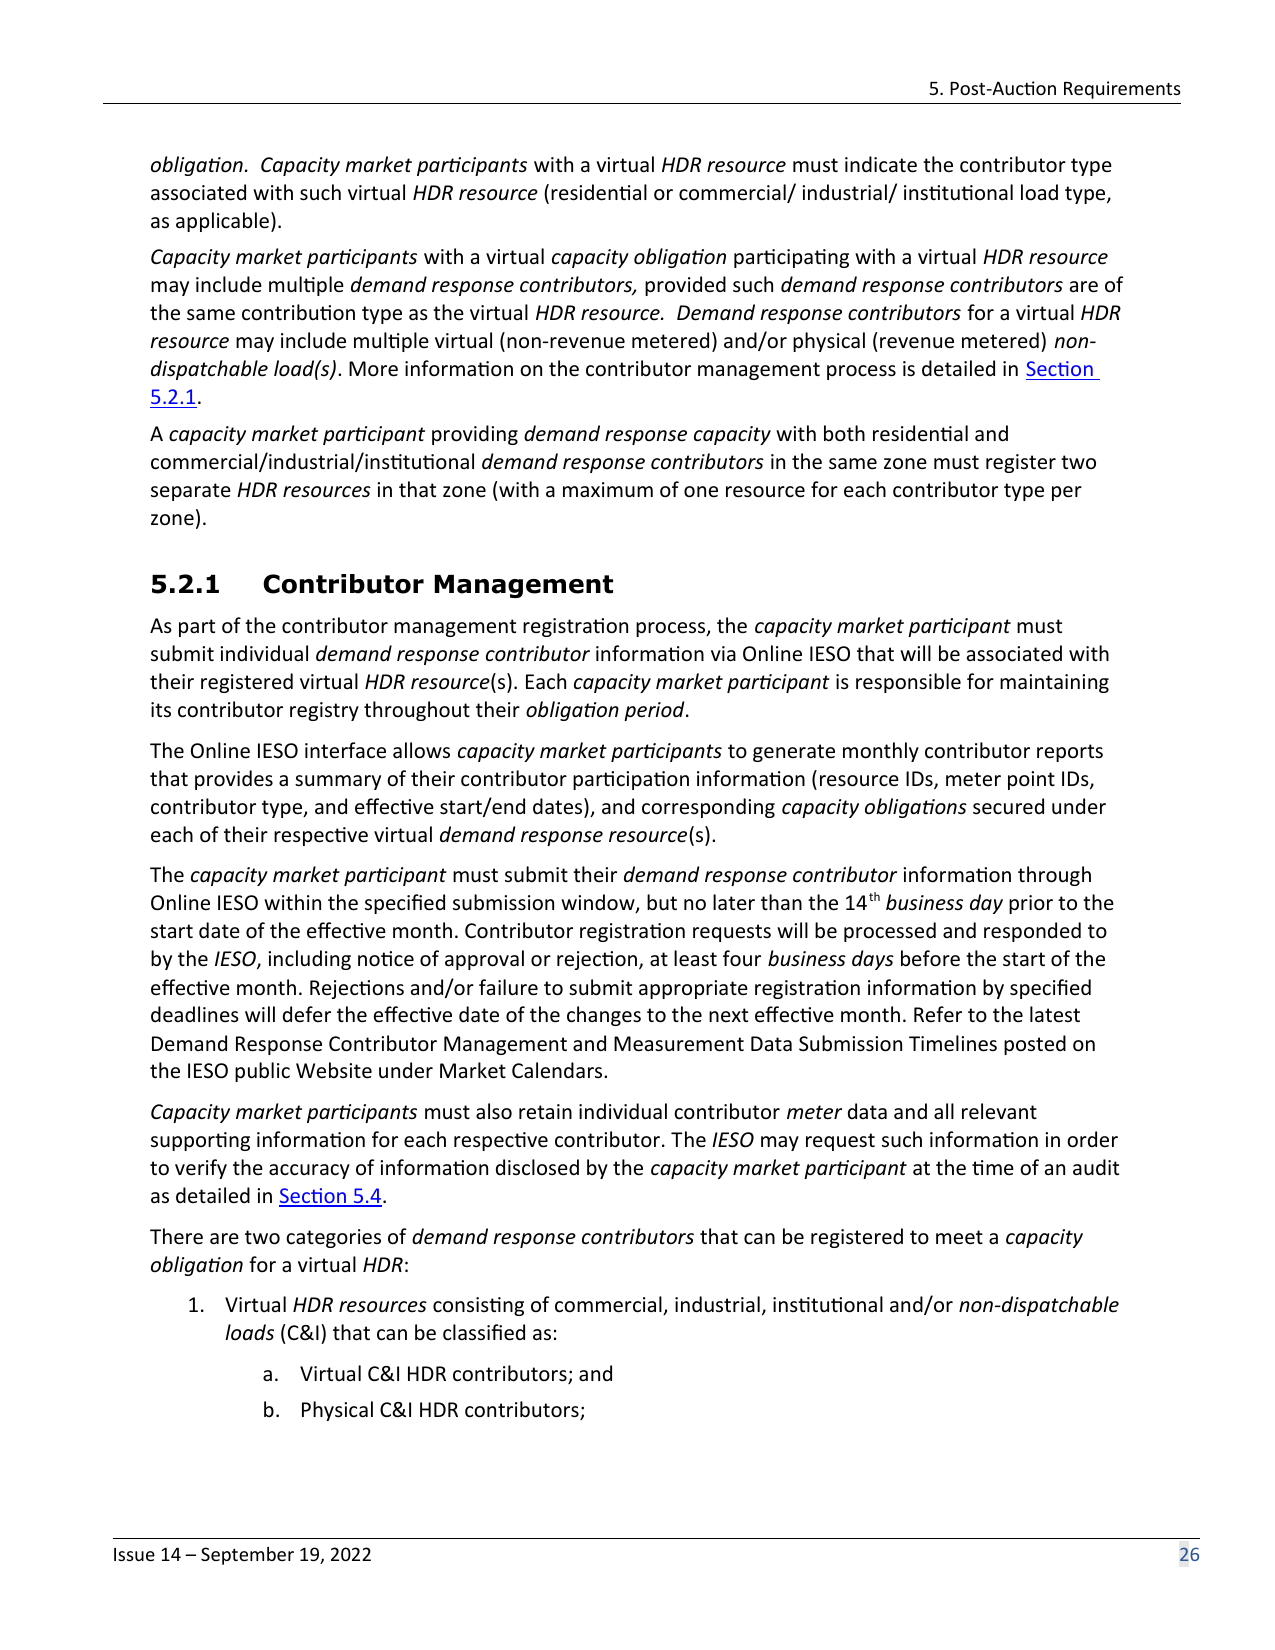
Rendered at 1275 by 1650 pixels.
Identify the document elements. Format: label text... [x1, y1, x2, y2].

list Virtual C&I HDR contributors; and [262, 1359, 1125, 1387]
text Capacity market participants must also retain individual contributor meter data and all relevant supporting information for each respective contributor. The IESO may request such information in order to verify the accuracy of information disclosed by the capacity market participant at the time of an audit as detailed in Section 5.4. [150, 1097, 1125, 1209]
list Virtual HDR resources consisting of commercial, industrial, institutional and/or non-dispatchable loads (C&I) that can be classified as: [187, 1290, 1125, 1346]
text As part of the contributor management registration process, the capacity market participant must submit individual demand response contributor information via Online IESO that will be associated with their registered virtual HDR resource(s). Each capacity market participant is responsible for maintaining its contributor registry throughout their obligation period. [150, 611, 1125, 723]
text The capacity market participant must submit their demand response contributor information through Online IESO within the specified submission window, but no later than the 14th business day prior to the start date of the effective month. Contributor registration requests will be processed and responded to by the IESO, including notice of approval or rejection, at least four business days before the start of the effective month. Rejections and/or failure to submit appropriate registration information by specified deadlines will defer the effective date of the changes to the next effective month. Refer to the latest Demand Response Contributor Management and Measurement Data Submission Timelines posted on the IESO public Website under Market Calendars. [150, 861, 1125, 1085]
text Capacity market participants with a virtual capacity obligation participating with a virtual HDR resource may include multiple demand response contributors, provided such demand response contributors are of the same contribution type as the virtual HDR resource. Demand response contributors for a virtual HDR resource may include multiple virtual (non-revenue metered) and/or physical (revenue metered) non-dispatchable load(s). More information on the contributor management process is detailed in Section 5.2.1. [150, 242, 1125, 411]
list Physical C&I HDR contributors; [262, 1395, 1125, 1423]
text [150, 150, 1125, 234]
text The Online IESO interface allows capacity market participants to generate monthly contributor reports that provides a summary of their contributor participation information (resource IDs, meter point IDs, contributor type, and effective start/end dates), and corresponding capacity obligations secured under each of their respective virtual demand response resource(s). [150, 736, 1125, 848]
text A capacity market participant providing demand response capacity with both residential and commercial/industrial/institutional demand response contributors in the same zone must register two separate HDR resources in that zone (with a maximum of one resource for each contributor type per zone). [150, 419, 1125, 531]
text There are two categories of demand response contributors that can be registered to meet a capacity obligation for a virtual HDR: [150, 1222, 1125, 1278]
subtitle Contributor Management [150, 568, 1125, 599]
